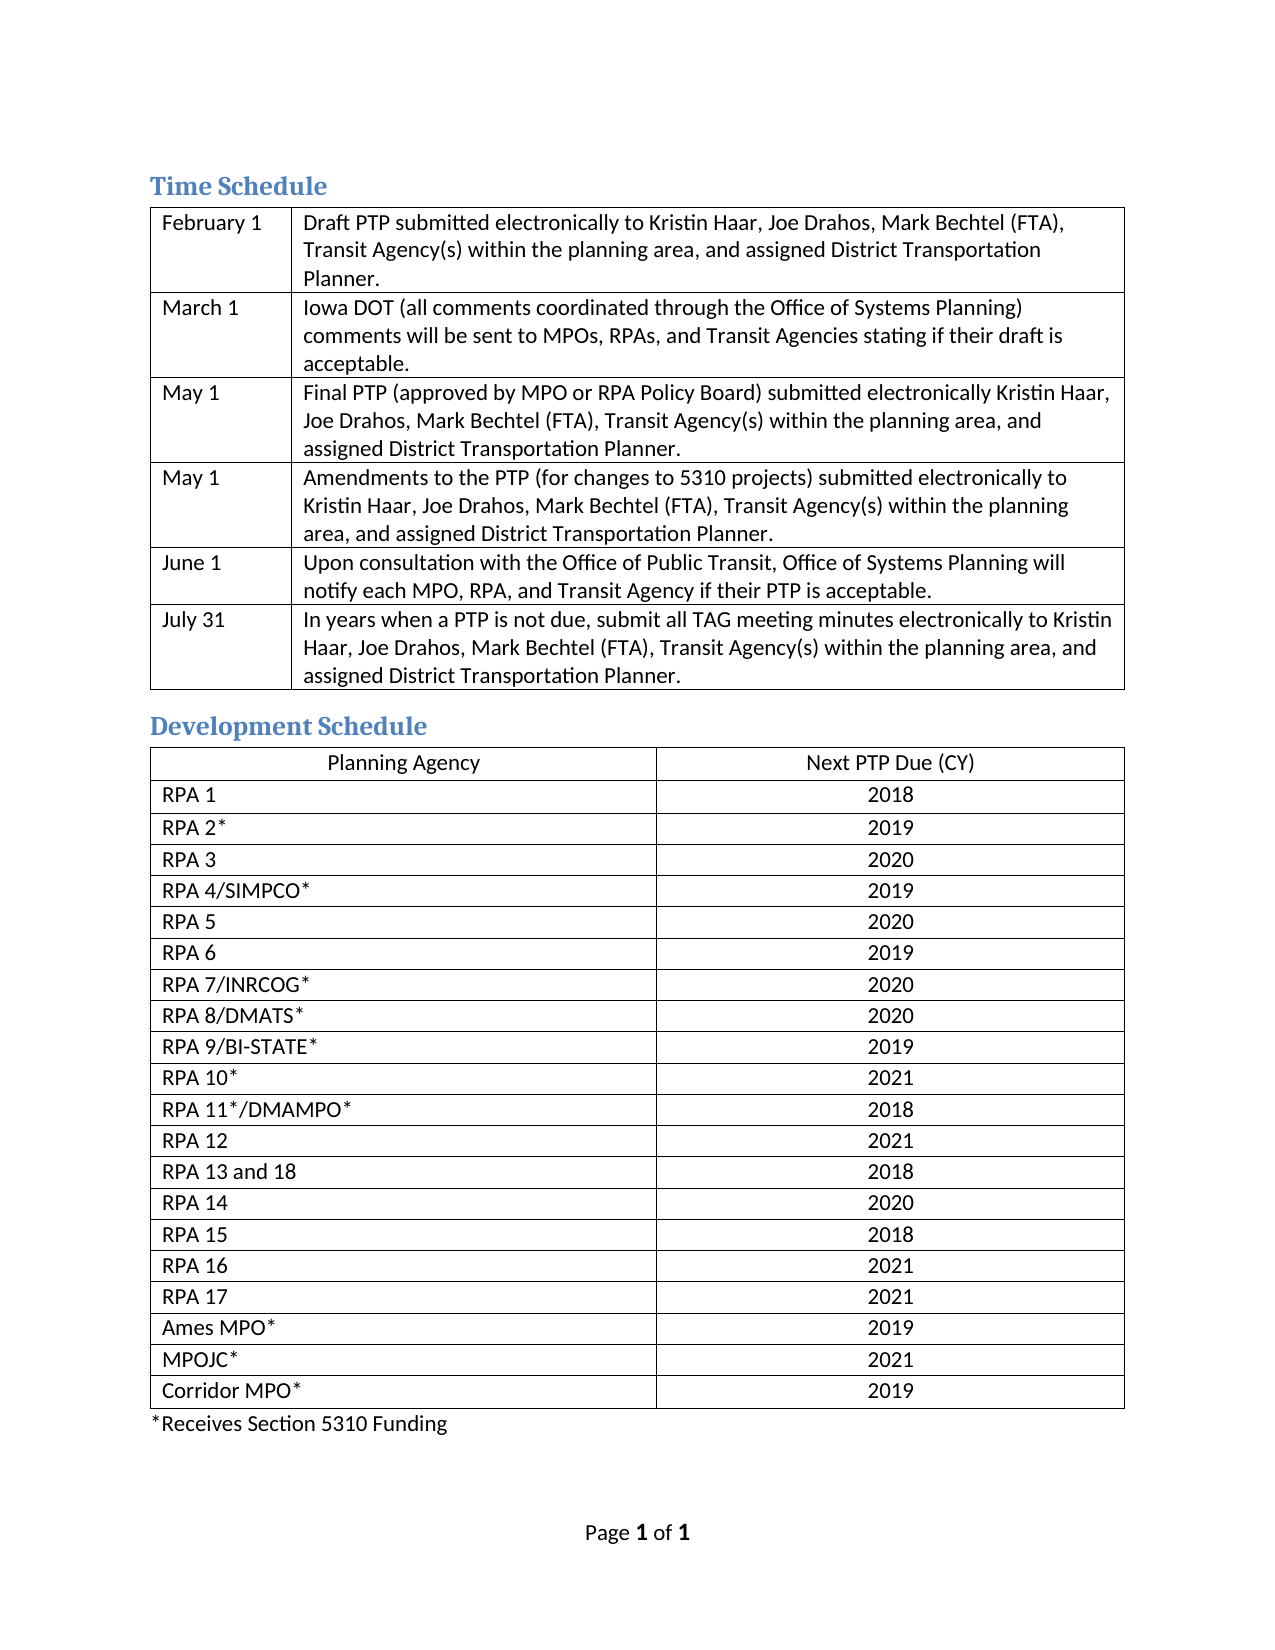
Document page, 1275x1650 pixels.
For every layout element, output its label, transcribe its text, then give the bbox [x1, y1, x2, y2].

table_cell RPA 10* [151, 1064, 656, 1094]
table_cell Upon consultation with the Office of Public Transit, Office of Systems Planning will notify each MPO, RPA, and Transit Agency if their PTP is acceptable. [292, 548, 1124, 604]
table_cell 2018 [657, 1095, 1124, 1125]
table_cell 2021 [657, 1064, 1124, 1094]
table_cell 2021 [657, 1126, 1124, 1156]
table_cell RPA 12 [151, 1126, 656, 1156]
table_cell 2021 [657, 1282, 1124, 1312]
table_cell In years when a PTP is not due, submit all TAG meeting minutes electronically to Kristin Haar, Joe Drahos, Mark Bechtel (FTA), Transit Agency(s) within the planning area, and assigned District Transportation Planner. [292, 605, 1124, 689]
table_cell 2019 [657, 876, 1124, 906]
table_cell 2020 [657, 970, 1124, 1000]
table_cell 2020 [657, 1001, 1124, 1031]
table_cell RPA 17 [151, 1282, 656, 1312]
table_cell Amendments to the PTP (for changes to 5310 projects) submitted electronically to Kristin Haar, Joe Drahos, Mark Bechtel (FTA), Transit Agency(s) within the planning area, and assigned District Transportation Planner. [292, 463, 1124, 547]
table_header February 1 [151, 208, 291, 292]
table_cell RPA 2* [151, 814, 656, 844]
table_cell RPA 15 [151, 1220, 656, 1250]
table_cell 2020 [657, 907, 1124, 937]
table_cell RPA 3 [151, 845, 656, 875]
table_cell 2020 [657, 845, 1124, 875]
table_header Draft PTP submitted electronically to Kristin Haar, Joe Drahos, Mark Bechtel (FTA), Transit Agency(s) within the planning area, and assigned District Transportation Planner. [292, 208, 1124, 292]
table_cell RPA 5 [151, 907, 656, 937]
table_cell 2019 [657, 1376, 1124, 1408]
table_cell 2019 [657, 939, 1124, 969]
table_cell RPA 14 [151, 1189, 656, 1219]
table_cell May 1 [151, 378, 291, 462]
table_cell July 31 [151, 605, 291, 689]
table_cell May 1 [151, 463, 291, 547]
table_cell 2021 [657, 1251, 1124, 1281]
table_cell RPA 11*/DMAMPO* [151, 1095, 656, 1125]
table_cell 2019 [657, 1032, 1124, 1062]
table_cell RPA 16 [151, 1251, 656, 1281]
table_cell RPA 7/INRCOG* [151, 970, 656, 1000]
table_cell RPA 13 and 18 [151, 1157, 656, 1187]
table_cell 2020 [657, 1189, 1124, 1219]
table_cell Final PTP (approved by MPO or RPA Policy Board) submitted electronically Kristin Haar, Joe Drahos, Mark Bechtel (FTA), Transit Agency(s) within the planning area, and assigned District Transportation Planner. [292, 378, 1124, 462]
table_cell RPA 9/BI-STATE* [151, 1032, 656, 1062]
table_cell RPA 8/DMATS* [151, 1001, 656, 1031]
subtitle Time Schedule [150, 171, 1125, 202]
table_cell RPA 6 [151, 939, 656, 969]
table_cell 2019 [657, 1314, 1124, 1344]
table_cell 2018 [657, 1220, 1124, 1250]
subtitle Development Schedule [150, 711, 1125, 742]
table_cell June 1 [151, 548, 291, 604]
table_cell MPOJC* [151, 1345, 656, 1375]
table_cell Iowa DOT (all comments coordinated through the Office of Systems Planning) comments will be sent to MPOs, RPAs, and Transit Agencies stating if their draft is acceptable. [292, 293, 1124, 377]
table_cell 2018 [657, 781, 1124, 812]
table_cell RPA 1 [151, 781, 656, 812]
table_header Planning Agency [151, 748, 656, 779]
table_cell Ames MPO* [151, 1314, 656, 1344]
table_cell March 1 [151, 293, 291, 377]
table_cell 2019 [657, 814, 1124, 844]
table_cell 2021 [657, 1345, 1124, 1375]
table_cell RPA 4/SIMPCO* [151, 876, 656, 906]
table_header Next PTP Due (CY) [657, 748, 1124, 779]
table_cell Corridor MPO* [151, 1376, 656, 1408]
table_cell 2018 [657, 1157, 1124, 1187]
text *Receives Section 5310 Funding [150, 1409, 1125, 1437]
